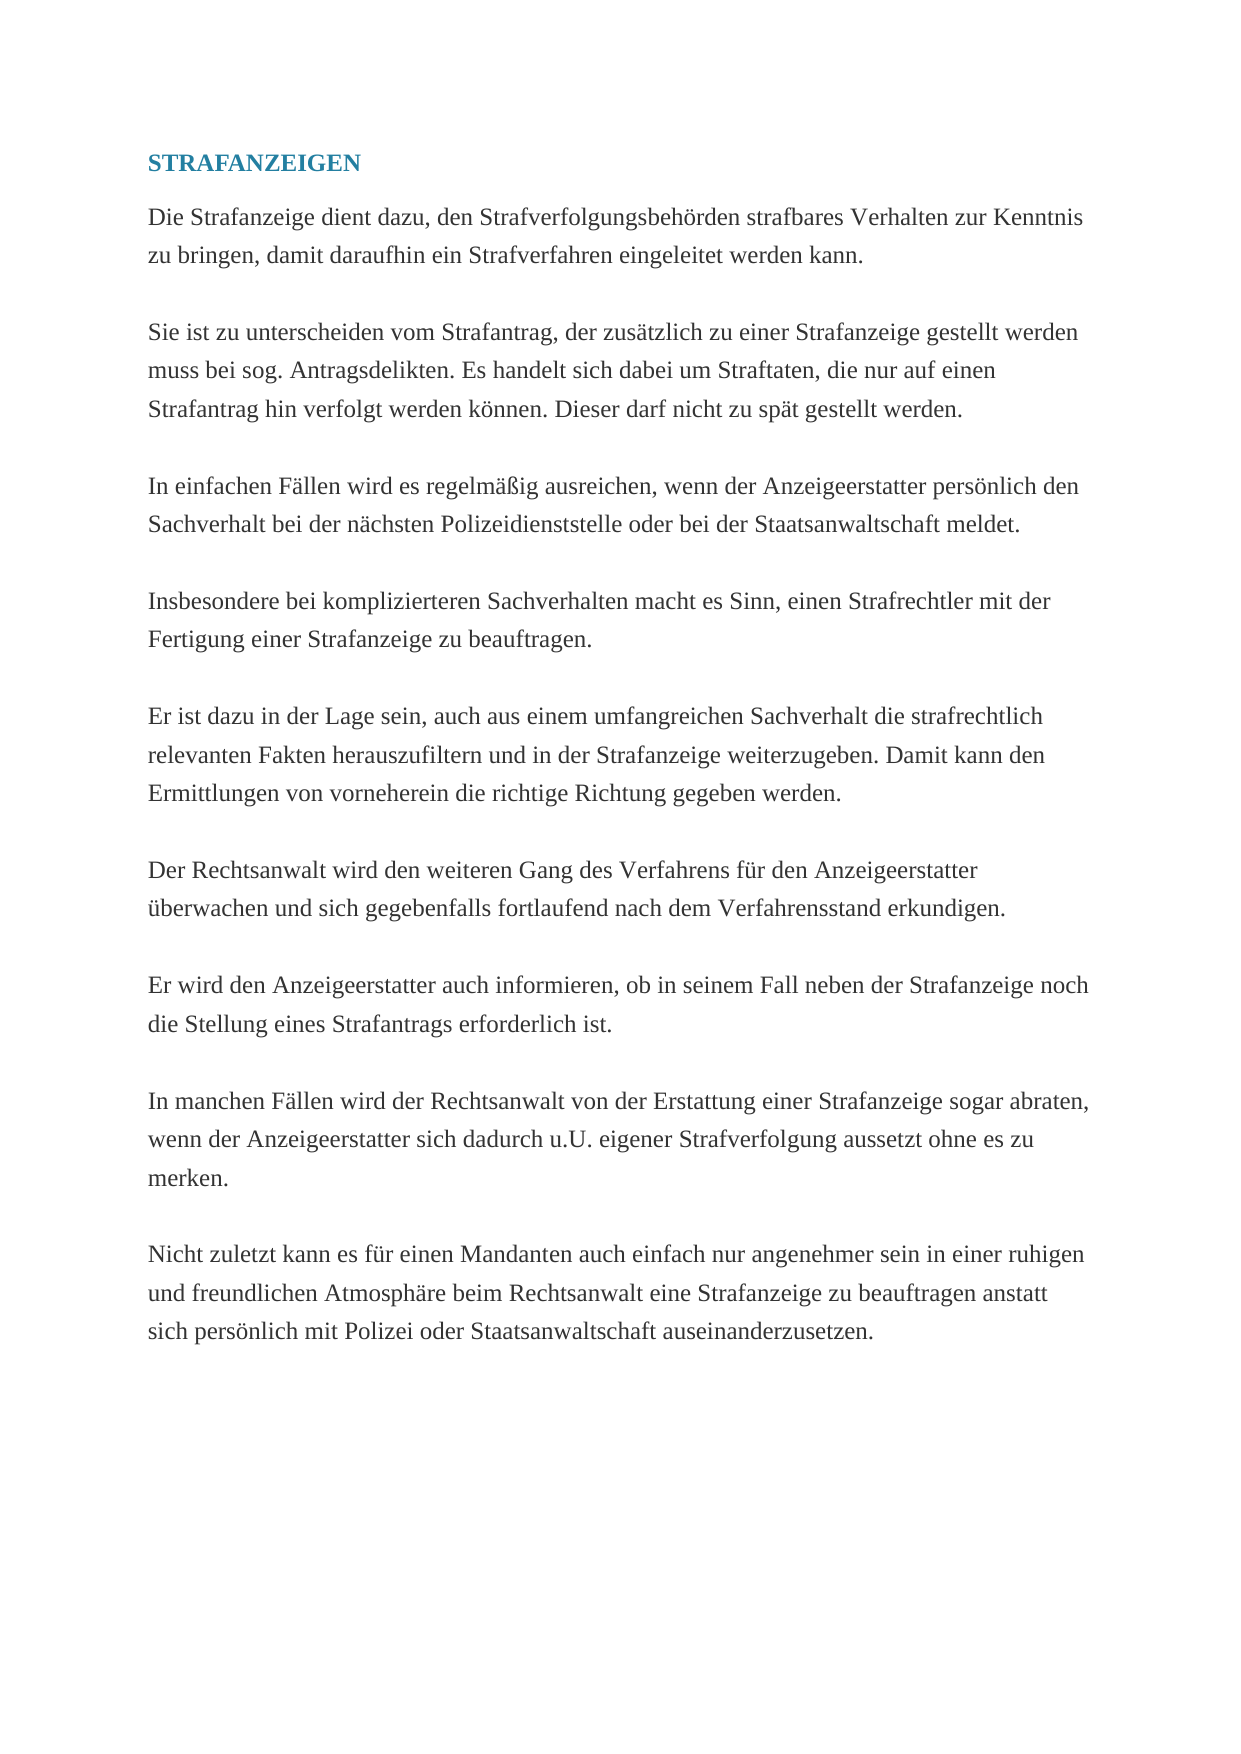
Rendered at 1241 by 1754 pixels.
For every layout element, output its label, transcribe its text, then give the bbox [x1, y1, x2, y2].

text Strafanzeigen [148, 148, 1093, 176]
text In manchen Fällen wird der Rechtsanwalt von der Erstattung einer Strafanzeige sogar abraten, wenn der Anzeigeerstatter sich dadurch u.U. eigener Strafverfolgung aussetzt ohne es zu merken. [148, 1076, 1093, 1191]
text Insbesondere bei komplizierteren Sachverhalten macht es Sinn, einen Strafrechtler mit der Fertigung einer Strafanzeige zu beauftragen. [148, 576, 1093, 653]
text Er ist dazu in der Lage sein, auch aus einem umfangreichen Sachverhalt die strafrechtlich relevanten Fakten herauszufiltern und in der Strafanzeige weiterzugeben. Damit kann den Ermittlungen von vorneherein die richtige Richtung gegeben werden. [148, 692, 1093, 807]
text Nicht zuletzt kann es für einen Mandanten auch einfach nur angenehmer sein in einer ruhigen und freundlichen Atmosphäre beim Rechtsanwalt eine Strafanzeige zu beauftragen anstatt sich persönlich mit Polizei oder Staatsanwaltschaft auseinanderzusetzen. [148, 1230, 1093, 1345]
text Der Rechtsanwalt wird den weiteren Gang des Verfahrens für den Anzeigeerstatter überwachen und sich gegebenfalls fortlaufend nach dem Verfahrensstand erkundigen. [148, 845, 1093, 922]
text Die Strafanzeige dient dazu, den Strafverfolgungsbehörden strafbares Verhalten zur Kenntnis zu bringen, damit daraufhin ein Strafverfahren eingeleitet werden kann. [148, 192, 1093, 269]
text Sie ist zu unterscheiden vom Strafantrag, der zusätzlich zu einer Strafanzeige gestellt werden muss bei sog. Antragsdelikten. Es handelt sich dabei um Straftaten, die nur auf einen Strafantrag hin verfolgt werden können. Dieser darf nicht zu spät gestellt werden. [148, 307, 1093, 423]
text Er wird den Anzeigeerstatter auch informieren, ob in seinem Fall neben der Strafanzeige noch die Stellung eines Strafantrags erforderlich ist. [148, 961, 1093, 1038]
text In einfachen Fällen wird es regelmäßig ausreichen, wenn der Anzeigeerstatter persönlich den Sachverhalt bei der nächsten Polizeidienststelle oder bei der Staatsanwaltschaft meldet. [148, 461, 1093, 538]
